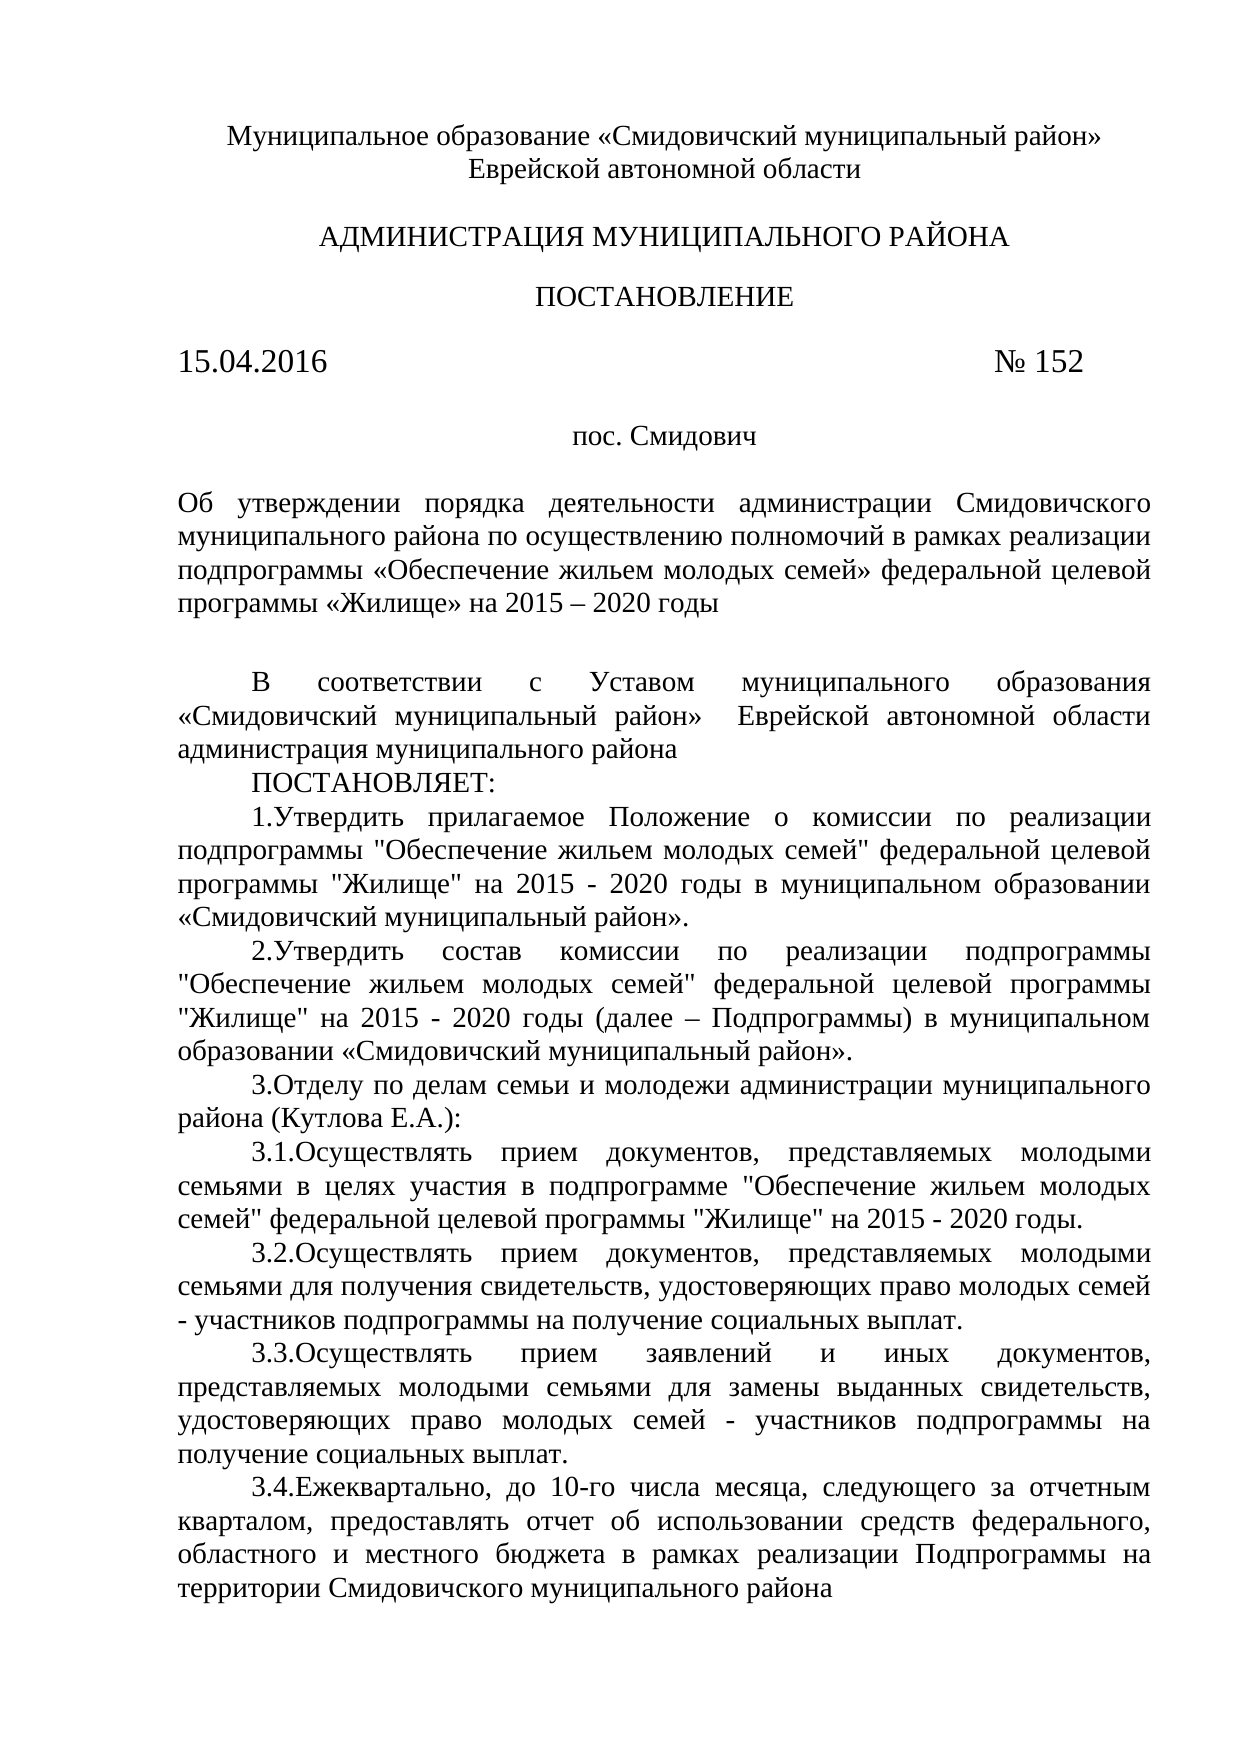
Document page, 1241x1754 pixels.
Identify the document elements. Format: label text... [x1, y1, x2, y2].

text 3.3.Осуществлять прием заявлений и иных документов, представляемых молодыми семьями для замены выданных свидетельств, удостоверяющих право молодых семей - участников подпрограммы на получение социальных выплат. [177, 1335, 1152, 1469]
text 1.Утвердить прилагаемое Положение о комиссии по реализации подпрограммы "Обеспечение жильем молодых семей" федеральной целевой программы "Жилище" на 2015 - 2020 годы в муниципальном образовании «Смидовичский муниципальный район». [177, 799, 1152, 933]
text 3.2.Осуществлять прием документов, представляемых молодыми семьями для получения свидетельств, удостоверяющих право молодых семей - участников подпрограммы на получение социальных выплат. [177, 1235, 1152, 1335]
subtitle АДМИНИСТРАЦИЯ МУНИЦИПАЛЬНОГО РАЙОНА [177, 219, 1152, 252]
text В соответствии с Уставом муниципального образования «Смидовичский муниципальный район» Еврейской автономной области администрация муниципального района [177, 664, 1152, 765]
text 15.04.2016 № 152 [177, 341, 1152, 379]
text ПОСТАНОВЛЕНИЕ [177, 279, 1152, 312]
text 2.Утвердить состав комиссии по реализации подпрограммы "Обеспечение жильем молодых семей" федеральной целевой программы "Жилище" на 2015 - 2020 годы (далее – Подпрограммы) в муниципальном образовании «Смидовичский муниципальный район». [177, 933, 1152, 1067]
text пос. Смидович [177, 418, 1152, 451]
text Еврейской автономной области [177, 152, 1152, 185]
text 3.Отделу по делам семьи и молодежи администрации муниципального района (Кутлова Е.А.): [177, 1067, 1152, 1134]
text ПОСТАНОВЛЯЕТ: [177, 765, 1152, 799]
text 3.1.Осуществлять прием документов, представляемых молодыми семьями в целях участия в подпрограмме "Обеспечение жильем молодых семей" федеральной целевой программы "Жилище" на 2015 - 2020 годы. [177, 1134, 1152, 1235]
text Муниципальное образование «Смидовичский муниципальный район» [177, 118, 1152, 152]
text Об утверждении порядка деятельности администрации Смидовичского муниципального района по осуществлению полномочий в рамках реализации подпрограммы «Обеспечение жильем молодых семей» федеральной целевой программы «Жилище» на 2015 – 2020 годы [177, 485, 1152, 619]
text 3.4.Ежеквартально, до 10-го числа месяца, следующего за отчетным кварталом, предоставлять отчет об использовании средств федерального, областного и местного бюджета в рамках реализации Подпрограммы на территории Смидовичского муниципального района [177, 1469, 1152, 1604]
